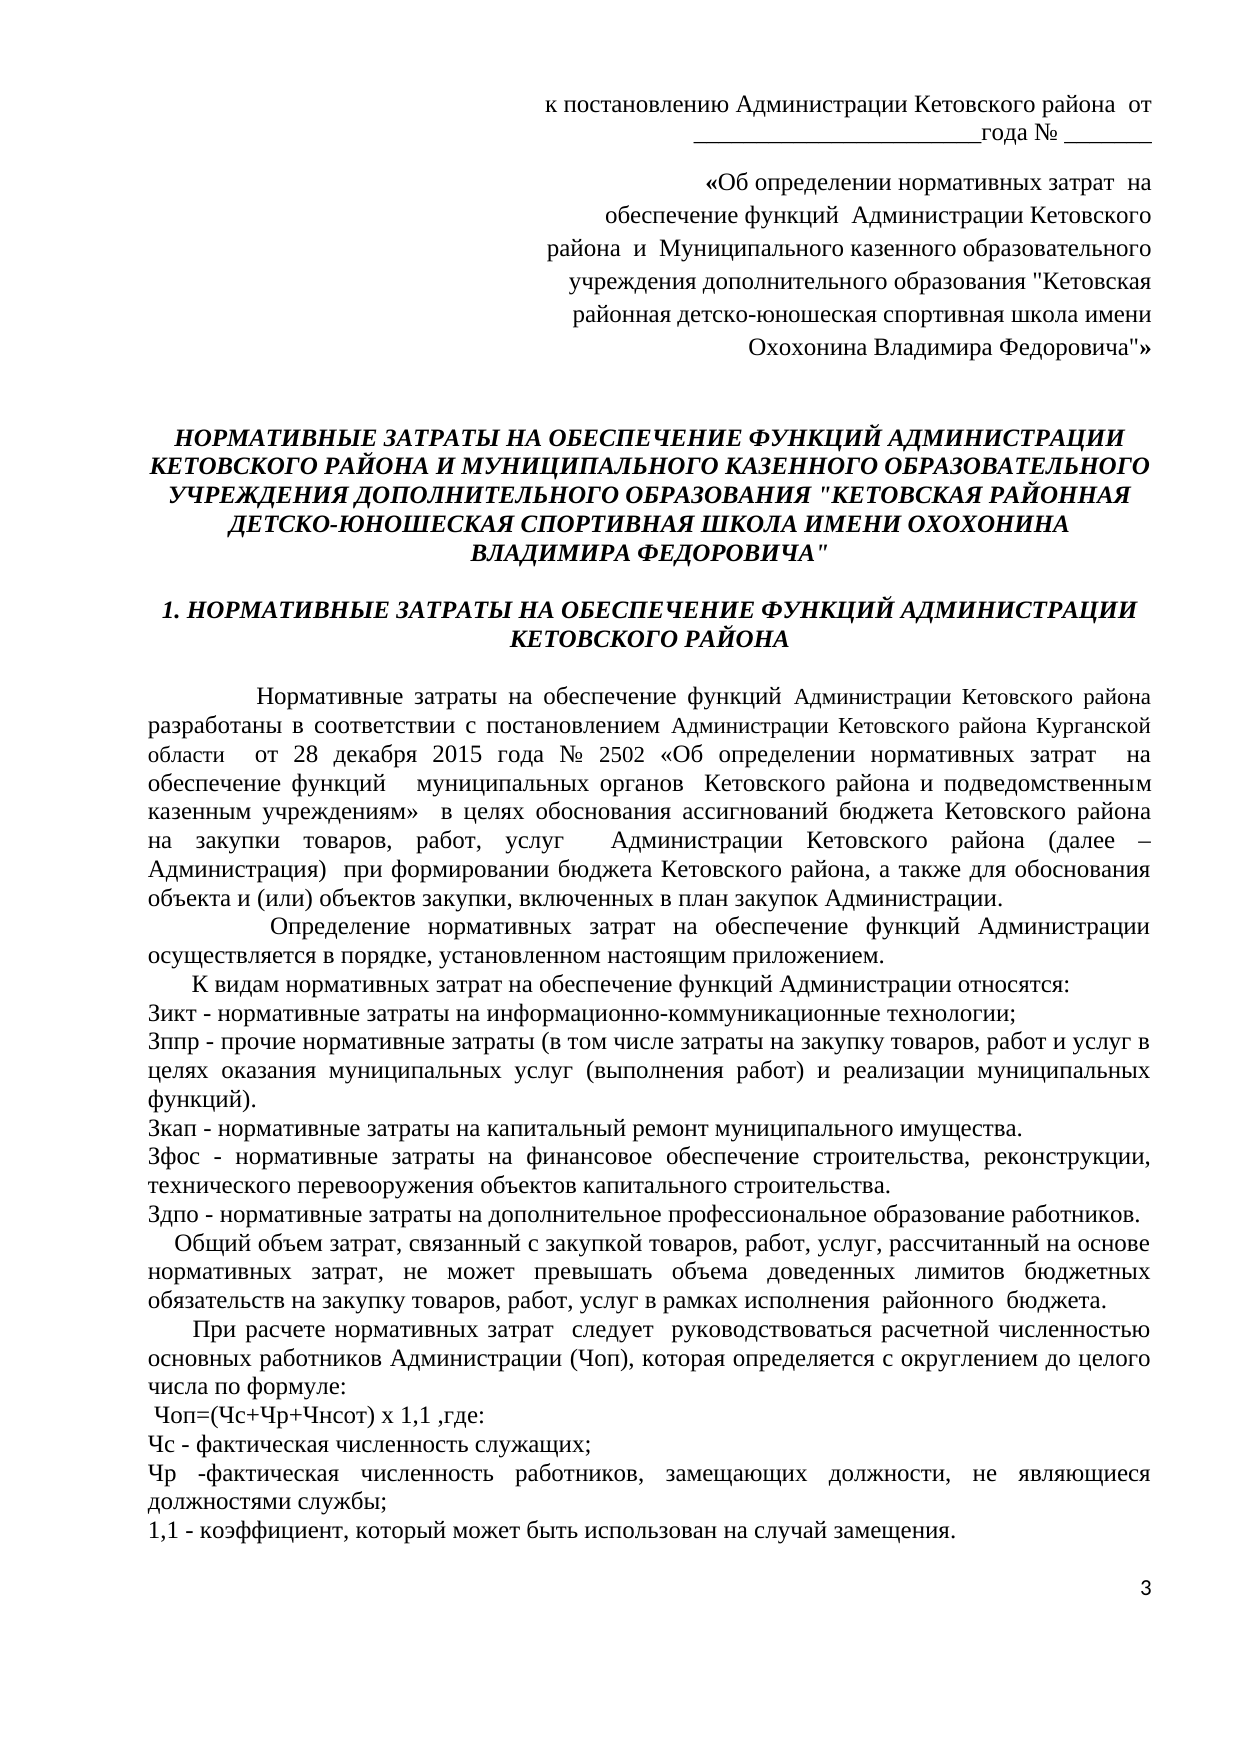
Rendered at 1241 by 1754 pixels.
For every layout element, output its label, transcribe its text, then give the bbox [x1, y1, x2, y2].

text Зикт - нормативные затраты на информационно-коммуникационные технологии; [148, 998, 1152, 1026]
text Зкап - нормативные затраты на капитальный ремонт муниципального имущества. [148, 1113, 1152, 1141]
text Зфос - нормативные затраты на финансовое обеспечение строительства, реконструкции, технического перевооружения объектов капитального строительства. [148, 1141, 1152, 1199]
text Зппр - прочие нормативные затраты (в том числе затраты на закупку товаров, работ и услуг в целях оказания муниципальных услуг (выполнения работ) и реализации муниципальных функций). [148, 1026, 1152, 1113]
text 1. НОРМАТИВНЫЕ ЗАТРАТЫ НА ОБЕСПЕЧЕНИЕ ФУНКЦИЙ АДМИНИСТРАЦИИ КЕТОВСКОГО РАЙОНА [148, 595, 1152, 653]
text 1,1 - коэффициент, который может быть использован на случай замещения. [148, 1515, 1152, 1544]
text Нормативные затраты на обеспечение функций Администрации Кетовского района разработаны в соответствии с постановлением Администрации Кетовского района Курганской области от 28 декабря 2015 года № 2502 «Об определении нормативных затрат на обеспечение функций муниципальных органов Кетовского района и подведомственным казенным учреждениям» в целях обоснования ассигнований бюджета Кетовского района на закупки товаров, работ, услуг Администрации Кетовского района (далее – Администрация) при формировании бюджета Кетовского района, а также для обоснования объекта и (или) объектов закупки, включенных в план закупок Администрации. [148, 681, 1152, 911]
text Чоп=(Чс+Чр+Чнсот) х 1,1 ,где: [148, 1400, 1152, 1429]
text Общий объем затрат, связанный с закупкой товаров, работ, услуг, рассчитанный на основе нормативных затрат, не может превышать объема доведенных лимитов бюджетных обязательств на закупку товаров, работ, услуг в рамках исполнения районного бюджета. [148, 1228, 1152, 1314]
subtitle «Об определении нормативных затрат на обеспечение функций Администрации Кетовского района и Муниципального казенного образовательного учреждения дополнительного образования "Кетовская районная детско-юношеская спортивная школа имени Охохонина Владимира Федоровича"» [532, 167, 1152, 361]
text к постановлению Администрации Кетовского района от _______________________года № _______ [148, 89, 1152, 146]
text Определение нормативных затрат на обеспечение функций Администрации осуществляется в порядке, установленном настоящим приложением. [148, 911, 1152, 969]
text Чс - фактическая численность служащих; [148, 1429, 1152, 1458]
text НОРМАТИВНЫЕ ЗАТРАТЫ НА ОБЕСПЕЧЕНИЕ ФУНКЦИЙ АДМИНИСТРАЦИИ КЕТОВСКОГО РАЙОНА И МУНИЦИПАЛЬНОГО КАЗЕННОГО ОБРАЗОВАТЕЛЬНОГО УЧРЕЖДЕНИЯ ДОПОЛНИТЕЛЬНОГО ОБРАЗОВАНИЯ "КЕТОВСКАЯ РАЙОННАЯ ДЕТСКО-ЮНОШЕСКАЯ СПОРТИВНАЯ ШКОЛА ИМЕНИ ОХОХОНИНА ВЛАДИМИРА ФЕДОРОВИЧА" [148, 423, 1152, 566]
text К видам нормативных затрат на обеспечение функций Администрации относятся: [148, 969, 1152, 998]
text При расчете нормативных затрат следует руководствоваться расчетной численностью основных работников Администрации (Чоп), которая определяется с округлением до целого числа по формуле: [148, 1314, 1152, 1400]
text Чр -фактическая численность работников, замещающих должности, не являющиеся должностями службы; [148, 1458, 1152, 1515]
text Здпо - нормативные затраты на дополнительное профессиональное образование работников. [148, 1199, 1152, 1228]
